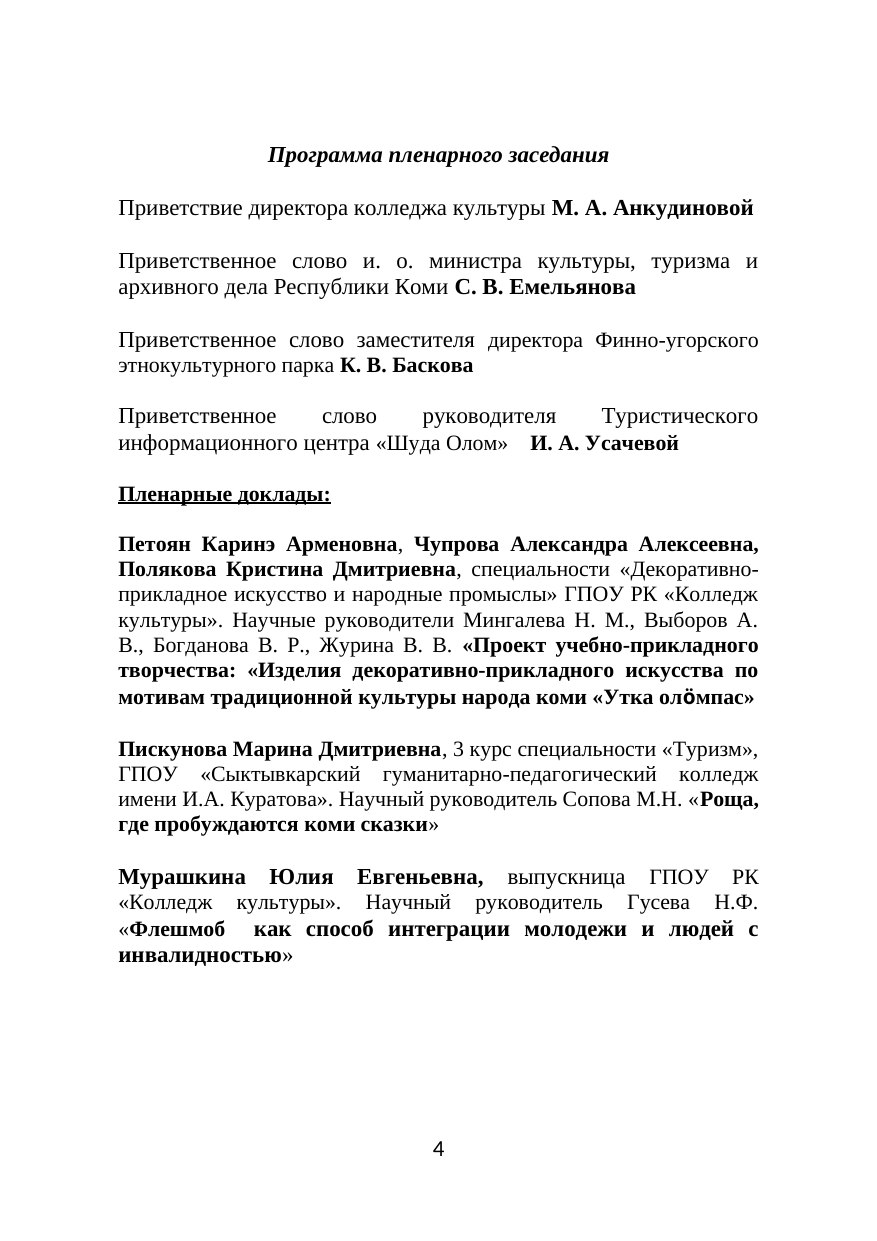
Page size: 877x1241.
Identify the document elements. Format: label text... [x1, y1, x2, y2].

text Приветственное слово и. о. министра культуры, туризма и архивного дела Республики Коми С. В. Емельянова [118, 247, 759, 299]
text Приветственное слово руководителя Туристического информационного центра «Шуда Олом» И. А. Усачевой [118, 403, 759, 455]
text Пленарные доклады: [118, 481, 759, 506]
text Мурашкина Юлия Евгеньевна, выпускница ГПОУ РК «Колледж культуры». Научный руководитель Гусева Н.Ф. «Флешмоб как способ интеграции молодежи и людей с инвалидностью» [118, 863, 759, 967]
text Пискунова Марина Дмитриевна, 3 курс специальности «Туризм», ГПОУ «Сыктывкарский гуманитарно-педагогический колледж имени И.А. Куратова». Научный руководитель Сопова М.Н. «Роща, где пробуждаются коми сказки» [118, 736, 759, 837]
text Приветствие директора колледжа культуры М. А. Анкудиновой [118, 194, 759, 220]
text Приветственное слово заместителя директора Финно-угорского этнокультурного парка К. В. Баскова [118, 326, 759, 377]
text Петоян Каринэ Арменовна, Чупрова Александра Алексеевна, Полякова Кристина Дмитриевна, специальности «Декоративно-прикладное искусство и народные промыслы» ГПОУ РК «Колледж культуры». Научные руководители Мингалева Н. М., Выборов А. В., Богданова В. Р., Журина В. В. «Проект учебно-прикладного творчества: «Изделия декоративно-прикладного искусства по мотивам традиционной культуры народа коми «Утка олöмпас» [118, 531, 759, 711]
text Программа пленарного заседания [118, 141, 759, 168]
